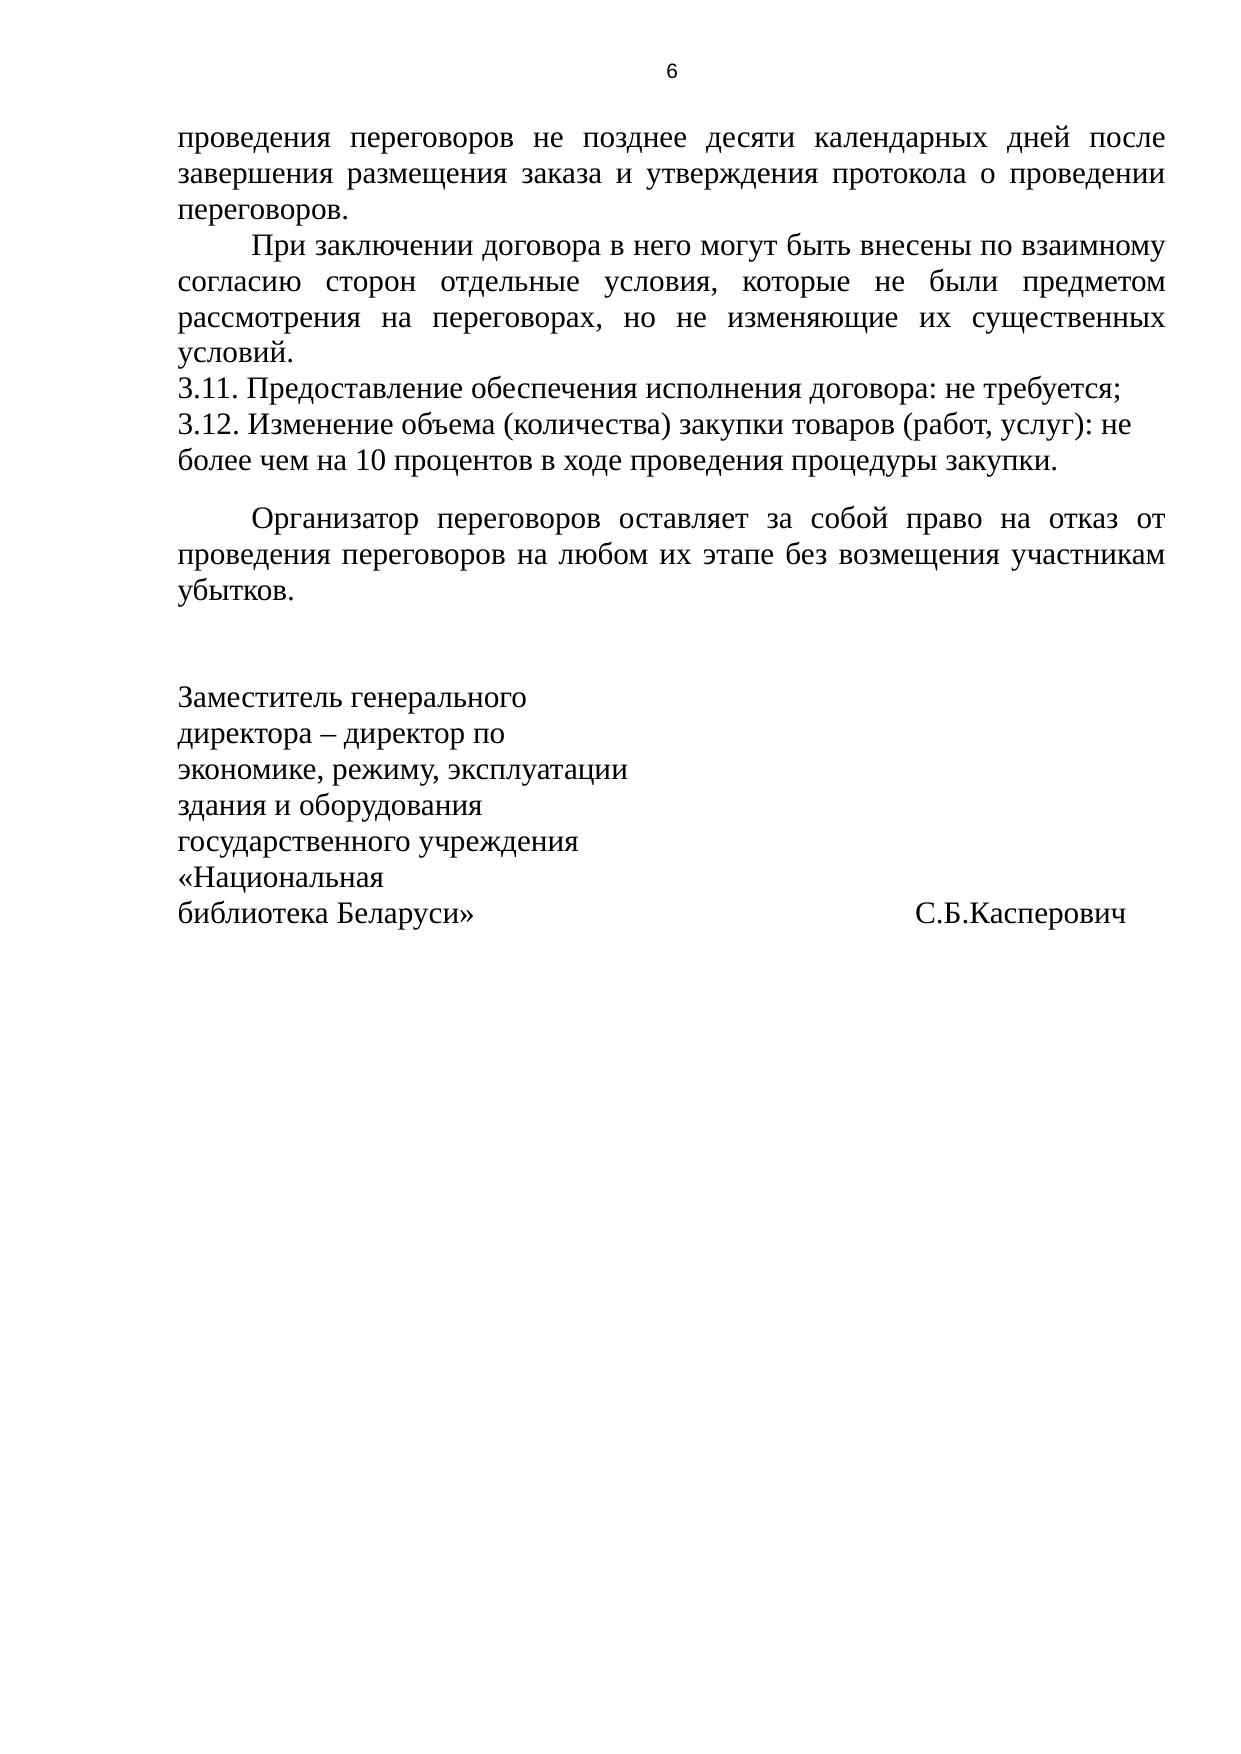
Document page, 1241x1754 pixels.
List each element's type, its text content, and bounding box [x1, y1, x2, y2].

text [177, 118, 1167, 370]
text директора – директор по [177, 715, 1167, 751]
text Заместитель генерального [177, 679, 1167, 715]
text библиотека Беларуси» С.Б.Касперович [177, 894, 1167, 930]
text «Национальная [177, 858, 1167, 894]
text экономике, режиму, эксплуатации [177, 751, 1167, 787]
text 3.12. Изменение объема (количества) закупки товаров (работ, услуг): не более чем на 10 процентов в ходе проведения процедуры закупки. [177, 406, 1167, 477]
text 3.11. Предоставление обеспечения исполнения договора: не требуется; [177, 370, 1167, 406]
text здания и оборудования [177, 787, 1167, 822]
text государственного учреждения [177, 822, 1167, 858]
text Организатор переговоров оставляет за собой право на отказ от проведения переговоров на любом их этапе без возмещения участникам убытков. [177, 499, 1167, 607]
